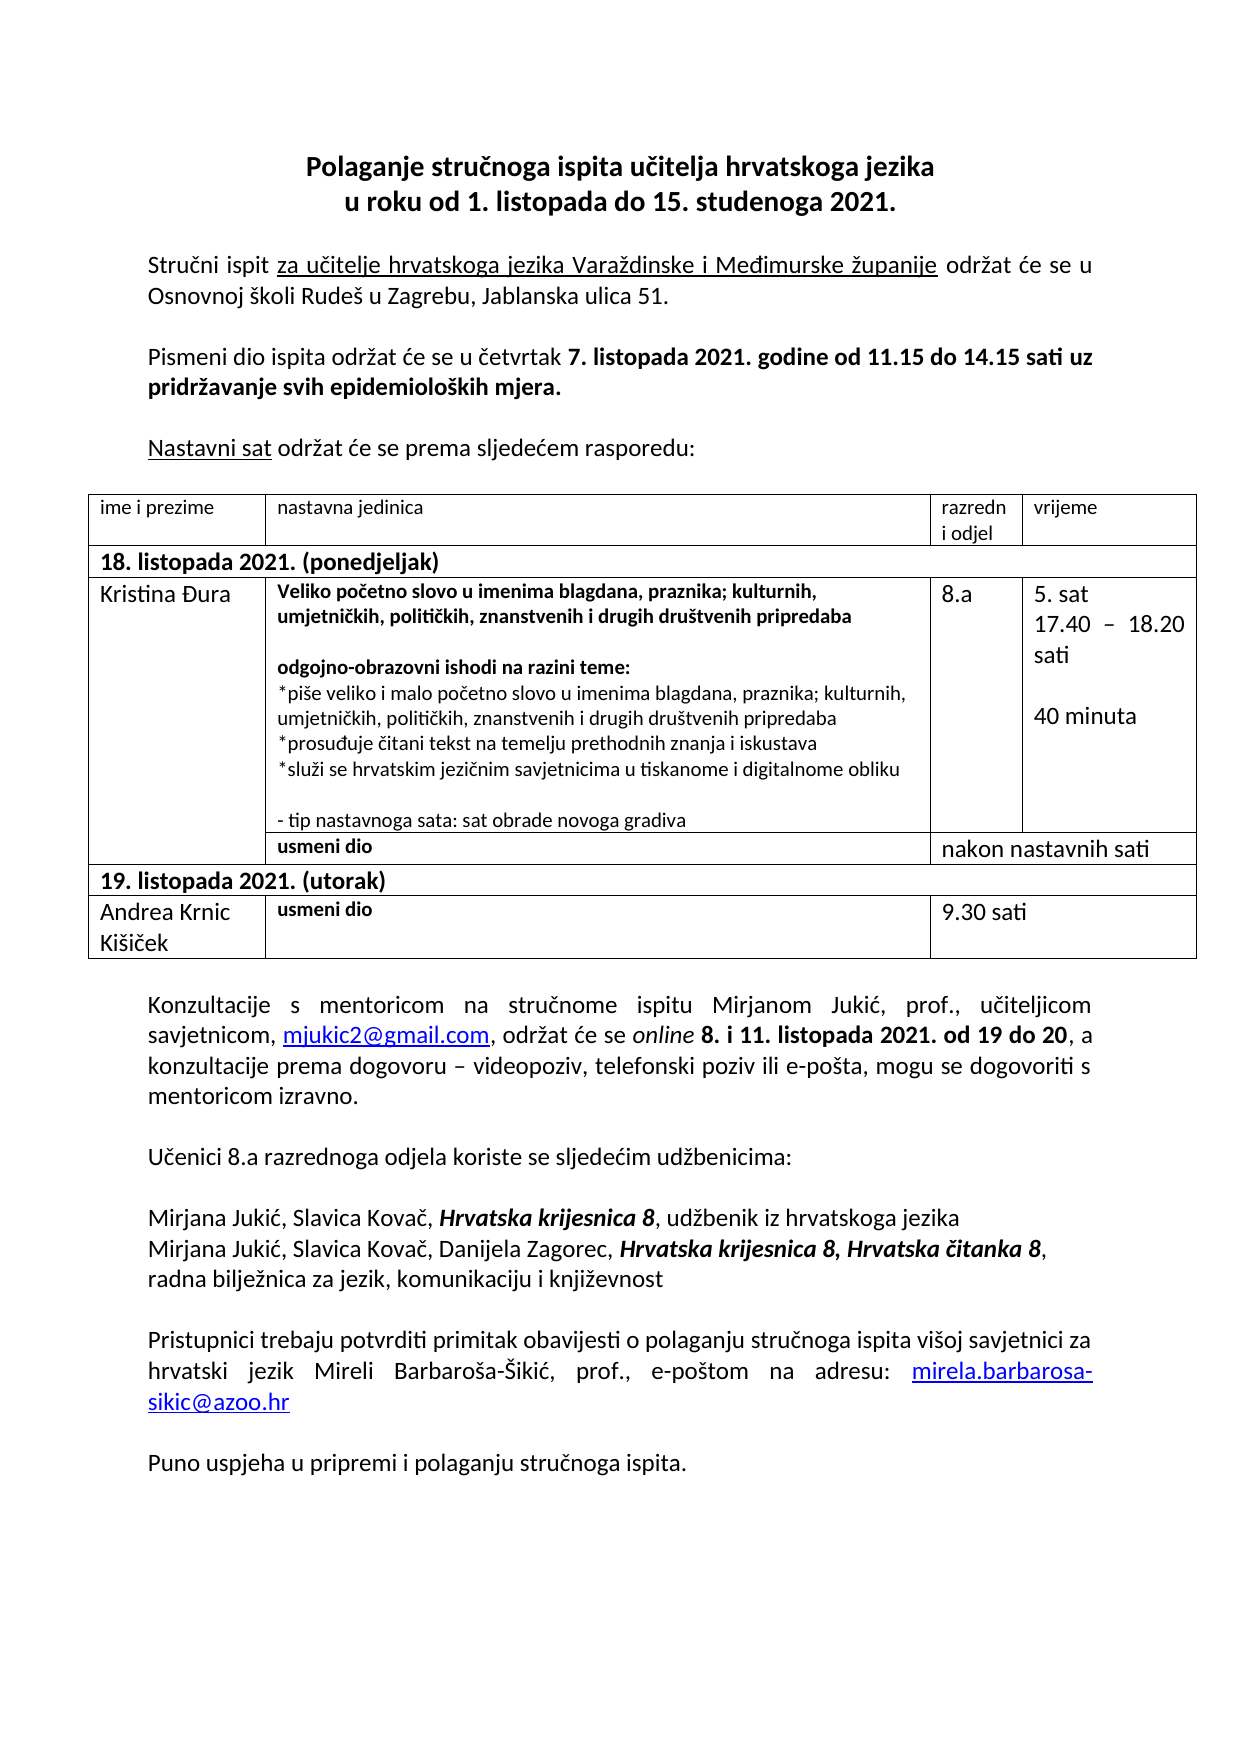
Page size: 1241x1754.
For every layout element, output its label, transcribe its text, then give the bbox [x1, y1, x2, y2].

table_cell 9.30 sati [931, 896, 1196, 957]
table_cell nakon nastavnih sati [931, 833, 1196, 864]
table_header razredni odjel [931, 495, 1022, 545]
text Mirjana Jukić, Slavica Kovač, Danijela Zagorec, Hrvatska krijesnica 8, Hrvatska čitanka 8, radna bilježnica za jezik, komunikaciju i književnost [148, 1233, 1093, 1294]
text Pristupnici trebaju potvrditi primitak obavijesti o polaganju stručnoga ispita višoj savjetnici za hrvatski jezik Mireli Barbaroša-Šikić, prof., e-poštom na adresu: mirela.barbarosa-sikic@azoo.hr [148, 1325, 1093, 1416]
text Mirjana Jukić, Slavica Kovač, Hrvatska krijesnica 8, udžbenik iz hrvatskoga jezika [148, 1203, 1093, 1233]
text Puno uspjeha u pripremi i polaganju stručnoga ispita. [148, 1447, 1093, 1477]
table_cell Kristina Đura [89, 578, 265, 864]
text Učenici 8.a razrednoga odjela koriste se sljedećim udžbenicima: [148, 1142, 1093, 1172]
table_cell Andrea Krnic Kišiček [89, 896, 265, 957]
table_cell Veliko početno slovo u imenima blagdana, praznika; kulturnih, umjetničkih, političkih, znanstvenih i drugih društvenih pripredaba odgojno-obrazovni ishodi na razini teme: *piše veliko i malo početno slovo u imenima blagdana, praznika; kulturnih, umjetničkih, političkih, znanstvenih i drugih društvenih pripredaba *prosuđuje čitani tekst na temelju prethodnih znanja i iskustava *služi se hrvatskim jezičnim savjetnicima u tiskanome i digitalnome obliku - tip nastavnoga sata: sat obrade novoga gradiva [266, 578, 930, 832]
table_cell 18. listopada 2021. (ponedjeljak) [89, 546, 1196, 577]
text Pismeni dio ispita održat će se u četvrtak 7. listopada 2021. godine od 11.15 do 14.15 sati uz pridržavanje svih epidemioloških mjera. [148, 341, 1093, 402]
text Nastavni sat održat će se prema sljedećem rasporedu: [148, 432, 1093, 463]
text Polaganje stručnoga ispita učitelja hrvatskoga jezika [148, 148, 1093, 183]
table_cell usmeni dio [266, 833, 930, 864]
table_cell 8.a [931, 578, 1022, 832]
text Stručni ispit za učitelje hrvatskoga jezika Varaždinske i Međimurske županije održat će se u Osnovnoj školi Rudeš u Zagrebu, Jablanska ulica 51. [148, 249, 1093, 310]
table_cell 5. sat 17.40 – 18.20 sati 40 minuta [1023, 578, 1196, 832]
table_cell usmeni dio [266, 896, 930, 957]
text u roku od 1. listopada do 15. studenoga 2021. [148, 183, 1093, 219]
table_header nastavna jedinica [266, 495, 930, 545]
table_header ime i prezime [89, 495, 265, 545]
text Konzultacije s mentoricom na stručnome ispitu Mirjanom Jukić, prof., učiteljicom savjetnicom, mjukic2@gmail.com, održat će se online 8. i 11. listopada 2021. od 19 do 20, a konzultacije prema dogovoru – videopoziv, telefonski poziv ili e-pošta, mogu se dogovoriti s mentoricom izravno. [148, 989, 1093, 1111]
table_header vrijeme [1023, 495, 1196, 545]
table_cell 19. listopada 2021. (utorak) [89, 865, 1196, 895]
